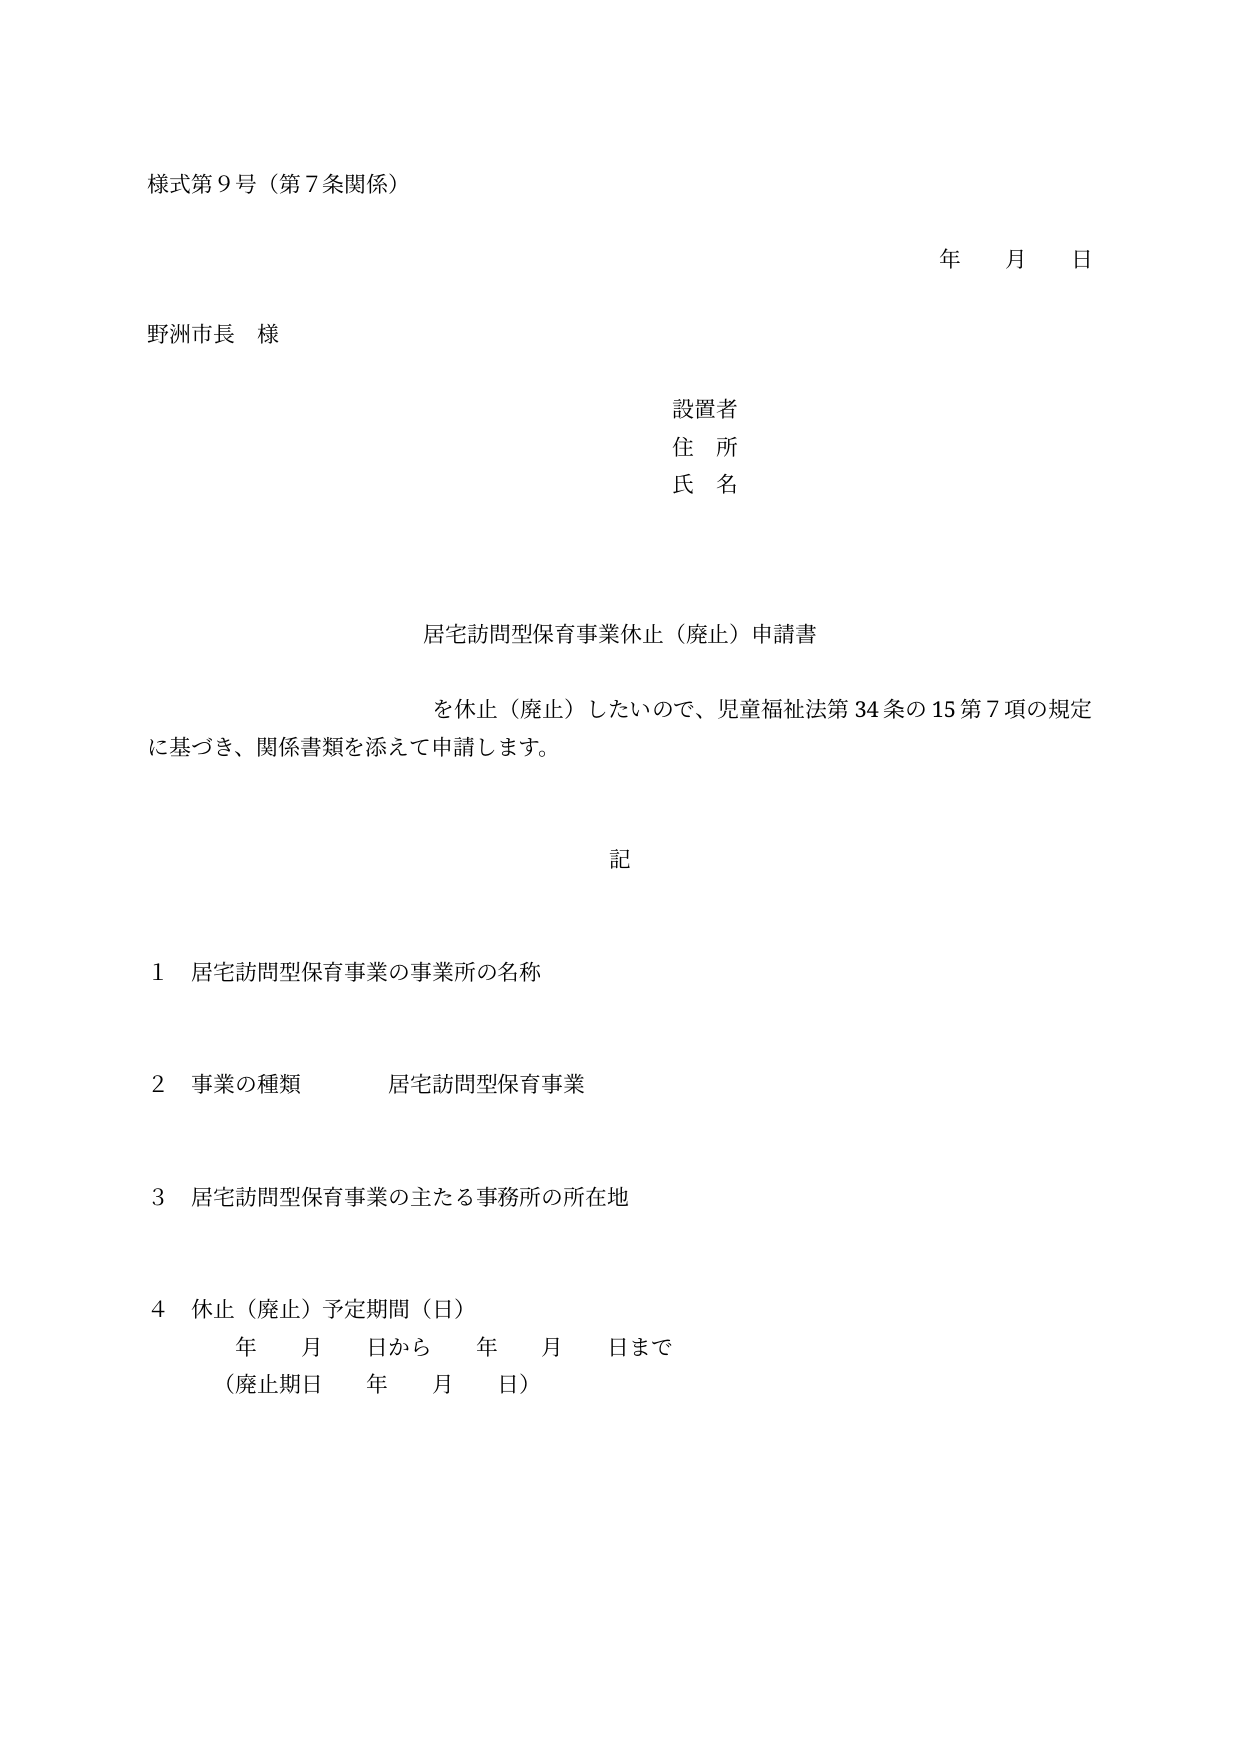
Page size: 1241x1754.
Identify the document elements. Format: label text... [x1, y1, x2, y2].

text 野洲市長 様 [148, 314, 1092, 352]
text 記 [148, 839, 1092, 877]
text 年 月 日から 年 月 日まで [148, 1327, 1092, 1364]
text ２ 事業の種類 居宅訪問型保育事業 [148, 1064, 1092, 1102]
text 氏 名 [148, 464, 1092, 502]
text １ 居宅訪問型保育事業の事業所の名称 [148, 952, 1092, 989]
text 年 月 日 [148, 239, 1092, 277]
text 住 所 [148, 427, 1092, 464]
text 居宅訪問型保育事業休止（廃止）申請書 [148, 614, 1092, 652]
text （廃止期日 年 月 日） [148, 1364, 1092, 1402]
text を休止（廃止）したいので、児童福祉法第34条の15第７項の規定に基づき、関係書類を添えて申請します。 [148, 689, 1092, 764]
text 設置者 [148, 389, 1092, 427]
text 様式第９号（第７条関係） [148, 164, 1092, 202]
text ４ 休止（廃止）予定期間（日） [148, 1289, 1092, 1327]
text ３ 居宅訪問型保育事業の主たる事務所の所在地 [148, 1177, 1092, 1214]
